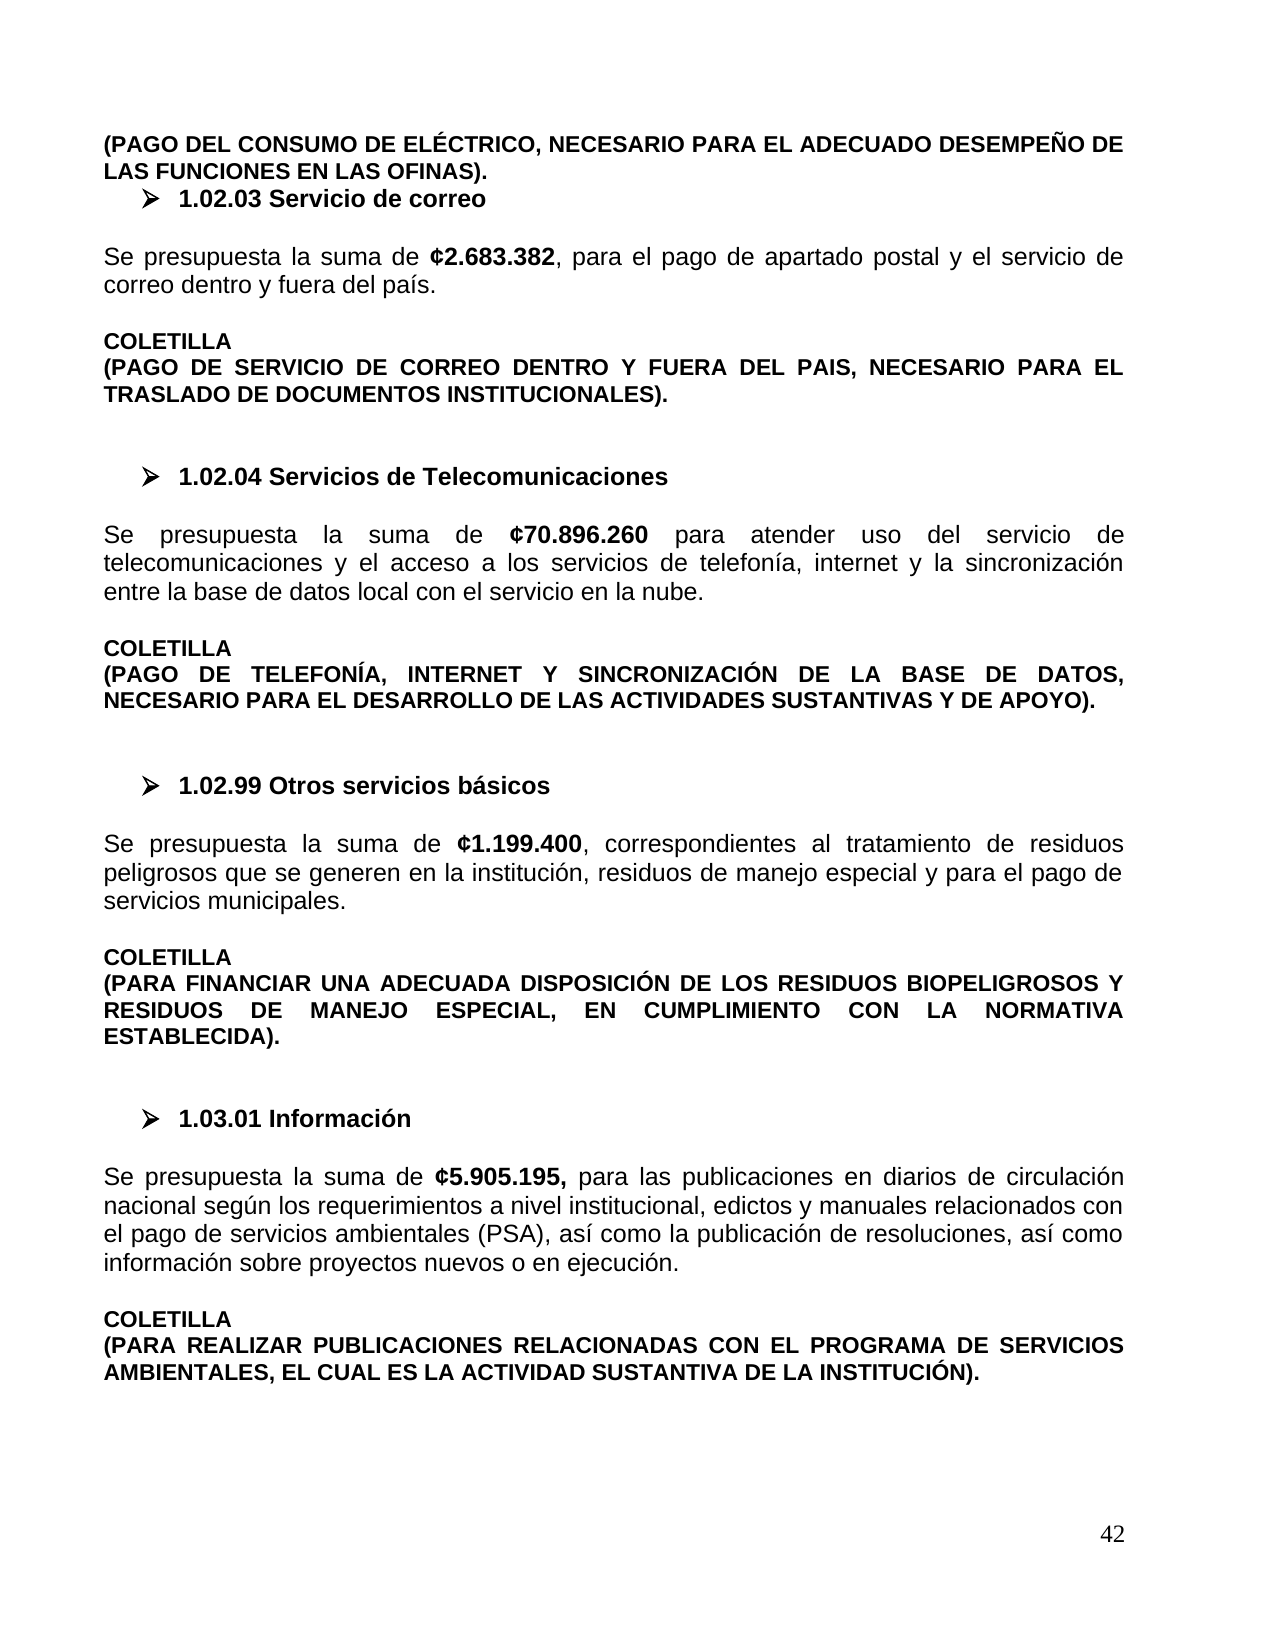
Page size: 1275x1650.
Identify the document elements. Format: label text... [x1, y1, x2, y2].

text (PARA REALIZAR PUBLICACIONES RELACIONADAS CON EL PROGRAMA DE SERVICIOS AMBIENTALES, EL CUAL ES LA ACTIVIDAD SUSTANTIVA DE LA INSTITUCIÓN). [103, 1332, 1125, 1385]
text (PAGO DE SERVICIO DE CORREO DENTRO Y FUERA DEL PAIS, NECESARIO PARA EL TRASLADO DE DOCUMENTOS INSTITUCIONALES). [103, 354, 1125, 407]
list 1.02.04 Servicios de Telecomunicaciones [141, 462, 1125, 491]
text Se presupuesta la suma de ¢1.199.400, correspondientes al tratamiento de residuos peligrosos que se generen en la institución, residuos de manejo especial y para el pago de servicios municipales. [103, 829, 1125, 915]
text (PAGO DE TELEFONÍA, INTERNET Y SINCRONIZACIÓN DE LA BASE DE DATOS, NECESARIO PARA EL DESARROLLO DE LAS ACTIVIDADES SUSTANTIVAS Y DE APOYO). [103, 661, 1125, 714]
text (PAGO DEL CONSUMO DE ELÉCTRICO, NECESARIO PARA EL ADECUADO DESEMPEÑO DE LAS FUNCIONES EN LAS OFINAS). [103, 131, 1125, 184]
list 1.02.03 Servicio de correo [141, 184, 1125, 213]
text COLETILLA [103, 328, 1125, 354]
text COLETILLA [103, 944, 1125, 970]
list 1.02.99 Otros servicios básicos [141, 771, 1125, 800]
list 1.03.01 Información [141, 1104, 1125, 1133]
text COLETILLA [103, 1306, 1125, 1332]
text Se presupuesta la suma de ¢5.905.195, para las publicaciones en diarios de circulación nacional según los requerimientos a nivel institucional, edictos y manuales relacionados con el pago de servicios ambientales (PSA), así como la publicación de resoluciones, así como información sobre proyectos nuevos o en ejecución. [103, 1162, 1125, 1277]
text Se presupuesta la suma de ¢70.896.260 para atender uso del servicio de telecomunicaciones y el acceso a los servicios de telefonía, internet y la sincronización entre la base de datos local con el servicio en la nube. [103, 520, 1125, 606]
text COLETILLA [103, 635, 1125, 661]
text (PARA FINANCIAR UNA ADECUADA DISPOSICIÓN DE LOS RESIDUOS BIOPELIGROSOS Y RESIDUOS DE MANEJO ESPECIAL, EN CUMPLIMIENTO CON LA NORMATIVA ESTABLECIDA). [103, 970, 1125, 1049]
text Se presupuesta la suma de ¢2.683.382, para el pago de apartado postal y el servicio de correo dentro y fuera del país. [103, 242, 1125, 299]
